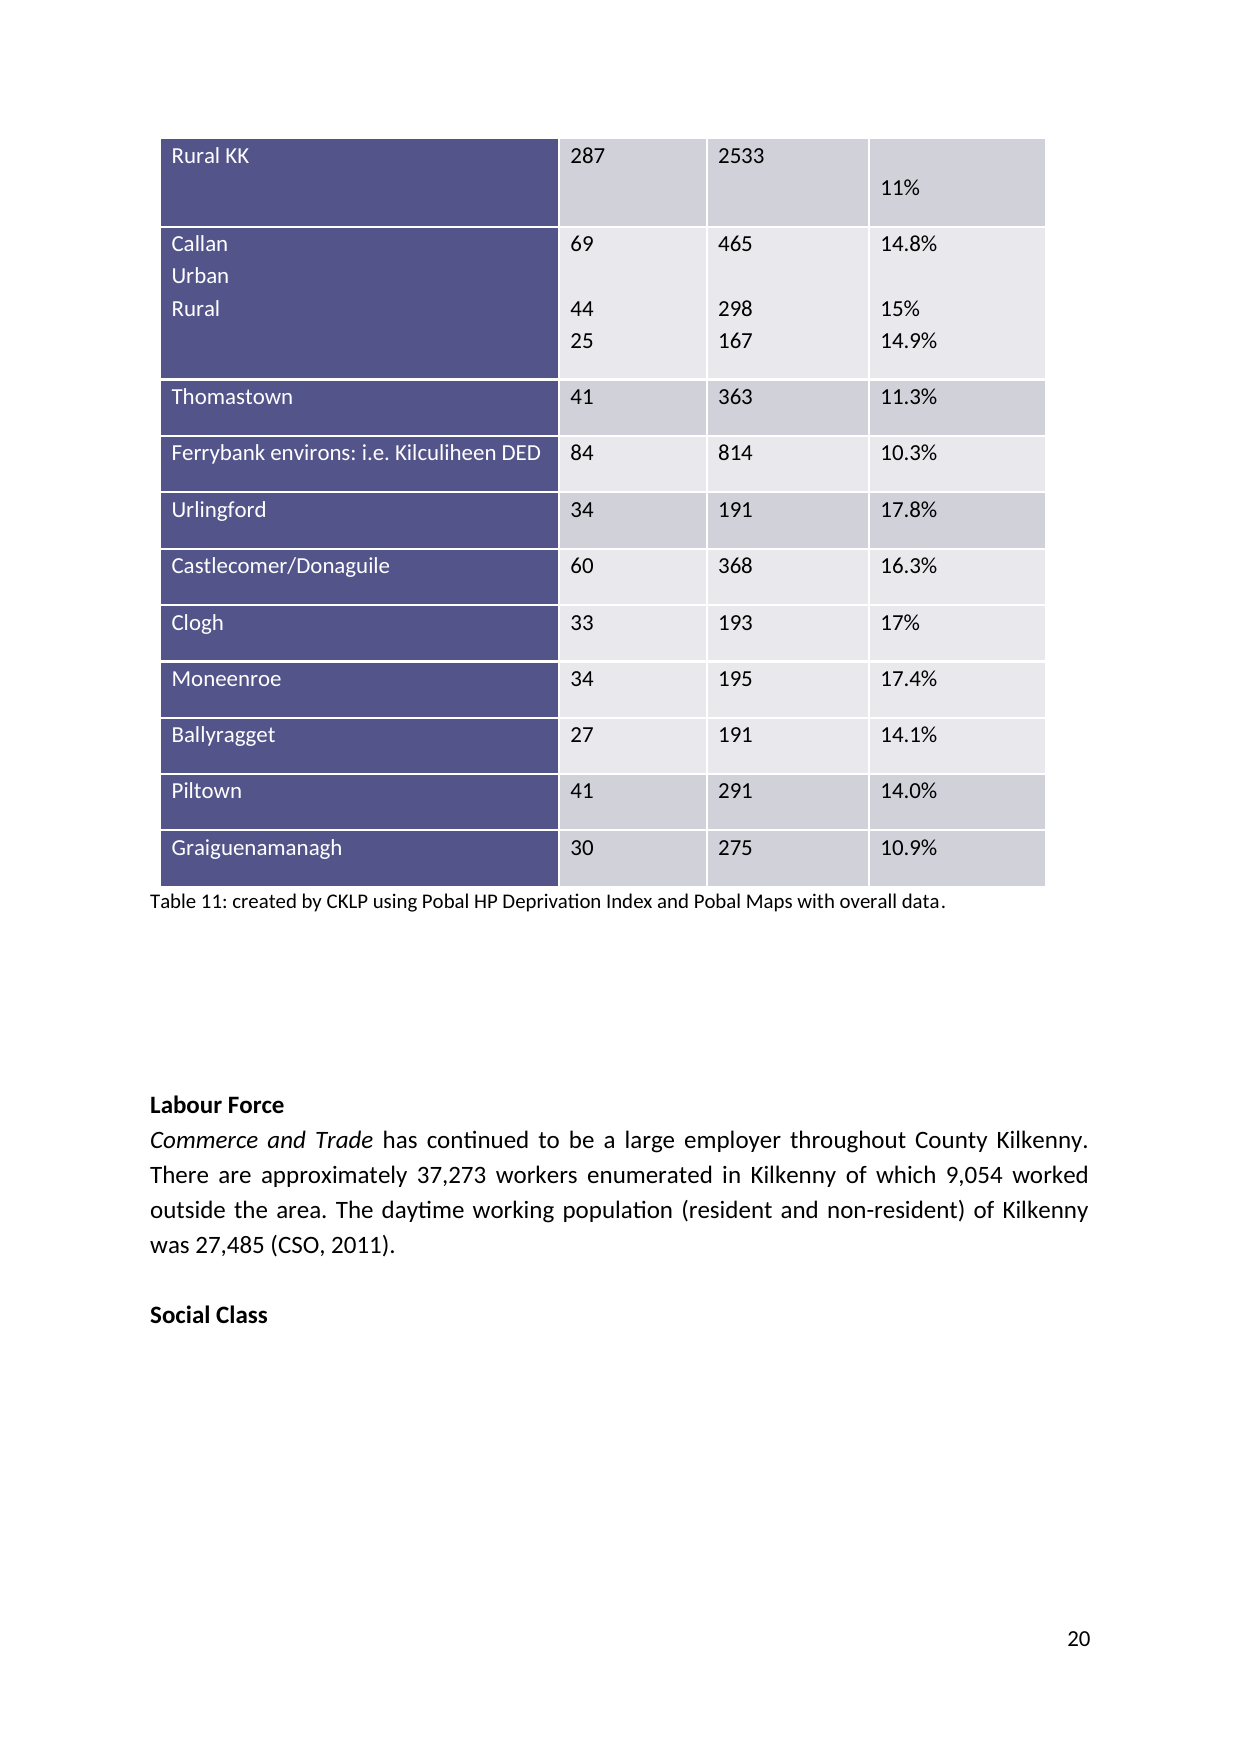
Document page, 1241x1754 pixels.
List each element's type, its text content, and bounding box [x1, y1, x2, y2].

table_cell 14.0% [870, 775, 1045, 829]
text Table 11: created by CKLP using Pobal HP Deprivation Index and Pobal Maps with overall data. [150, 888, 1090, 913]
table_cell Urlingford [161, 493, 558, 548]
table_cell 60 [560, 550, 706, 604]
table_cell 33 [560, 606, 706, 660]
table_cell Moneenroe [161, 663, 558, 717]
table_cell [870, 139, 1045, 226]
table_cell 16.3% [870, 550, 1045, 604]
table_cell Piltown [161, 775, 558, 829]
table_cell 275 [708, 831, 868, 886]
table_cell Castlecomer/Donaguile [161, 550, 558, 604]
text Social Class [150, 1299, 1090, 1330]
table_cell 10.3% [870, 437, 1045, 491]
table_cell 41 [560, 775, 706, 829]
table_cell 195 [708, 663, 868, 717]
table_cell Thomastown [161, 381, 558, 435]
table_cell Callan Urban Rural [161, 228, 558, 378]
table_cell 1,685 1007 678 2533 [708, 139, 868, 226]
table_cell 34 [560, 663, 706, 717]
table_cell 11.3% [870, 381, 1045, 435]
table_cell 34 [560, 493, 706, 548]
table_cell 14.1% [870, 719, 1045, 773]
table_cell 30 [560, 831, 706, 886]
table_cell 17% [870, 606, 1045, 660]
table_cell 17.8% [870, 493, 1045, 548]
table_cell 14.8% 15% 14.9% [870, 228, 1045, 378]
table_cell 291 [708, 775, 868, 829]
table_cell 27 [560, 719, 706, 773]
table_cell 193 [708, 606, 868, 660]
table_cell Graiguenamanagh [161, 831, 558, 886]
text Labour Force [150, 1089, 1090, 1120]
table_cell 814 [708, 437, 868, 491]
table_cell 191 [708, 719, 868, 773]
table_cell 363 [708, 381, 868, 435]
table_cell Clogh [161, 606, 558, 660]
table_cell 191 [708, 493, 868, 548]
table_cell Ballyragget [161, 719, 558, 773]
table_cell 17.4% [870, 663, 1045, 717]
table_cell 41 [560, 381, 706, 435]
table_cell 465 298 167 [708, 228, 868, 378]
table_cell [161, 139, 558, 226]
table_cell 69 44 25 [560, 228, 706, 378]
table_cell 10.9% [870, 831, 1045, 886]
table_cell 84 [560, 437, 706, 491]
text Commerce and Trade has continued to be a large employer throughout County Kilkenny. There are approximately 37,273 workers enumerated in Kilkenny of which 9,054 worked outside the area. The daytime working population (resident and non-resident) of Kilkenny was 27,485 (CSO, 2011). [150, 1124, 1090, 1260]
table_cell 368 [708, 550, 868, 604]
table_cell 256 163 93 287 [560, 139, 706, 226]
table_cell Ferrybank environs: i.e. Kilculiheen DED [161, 437, 558, 491]
